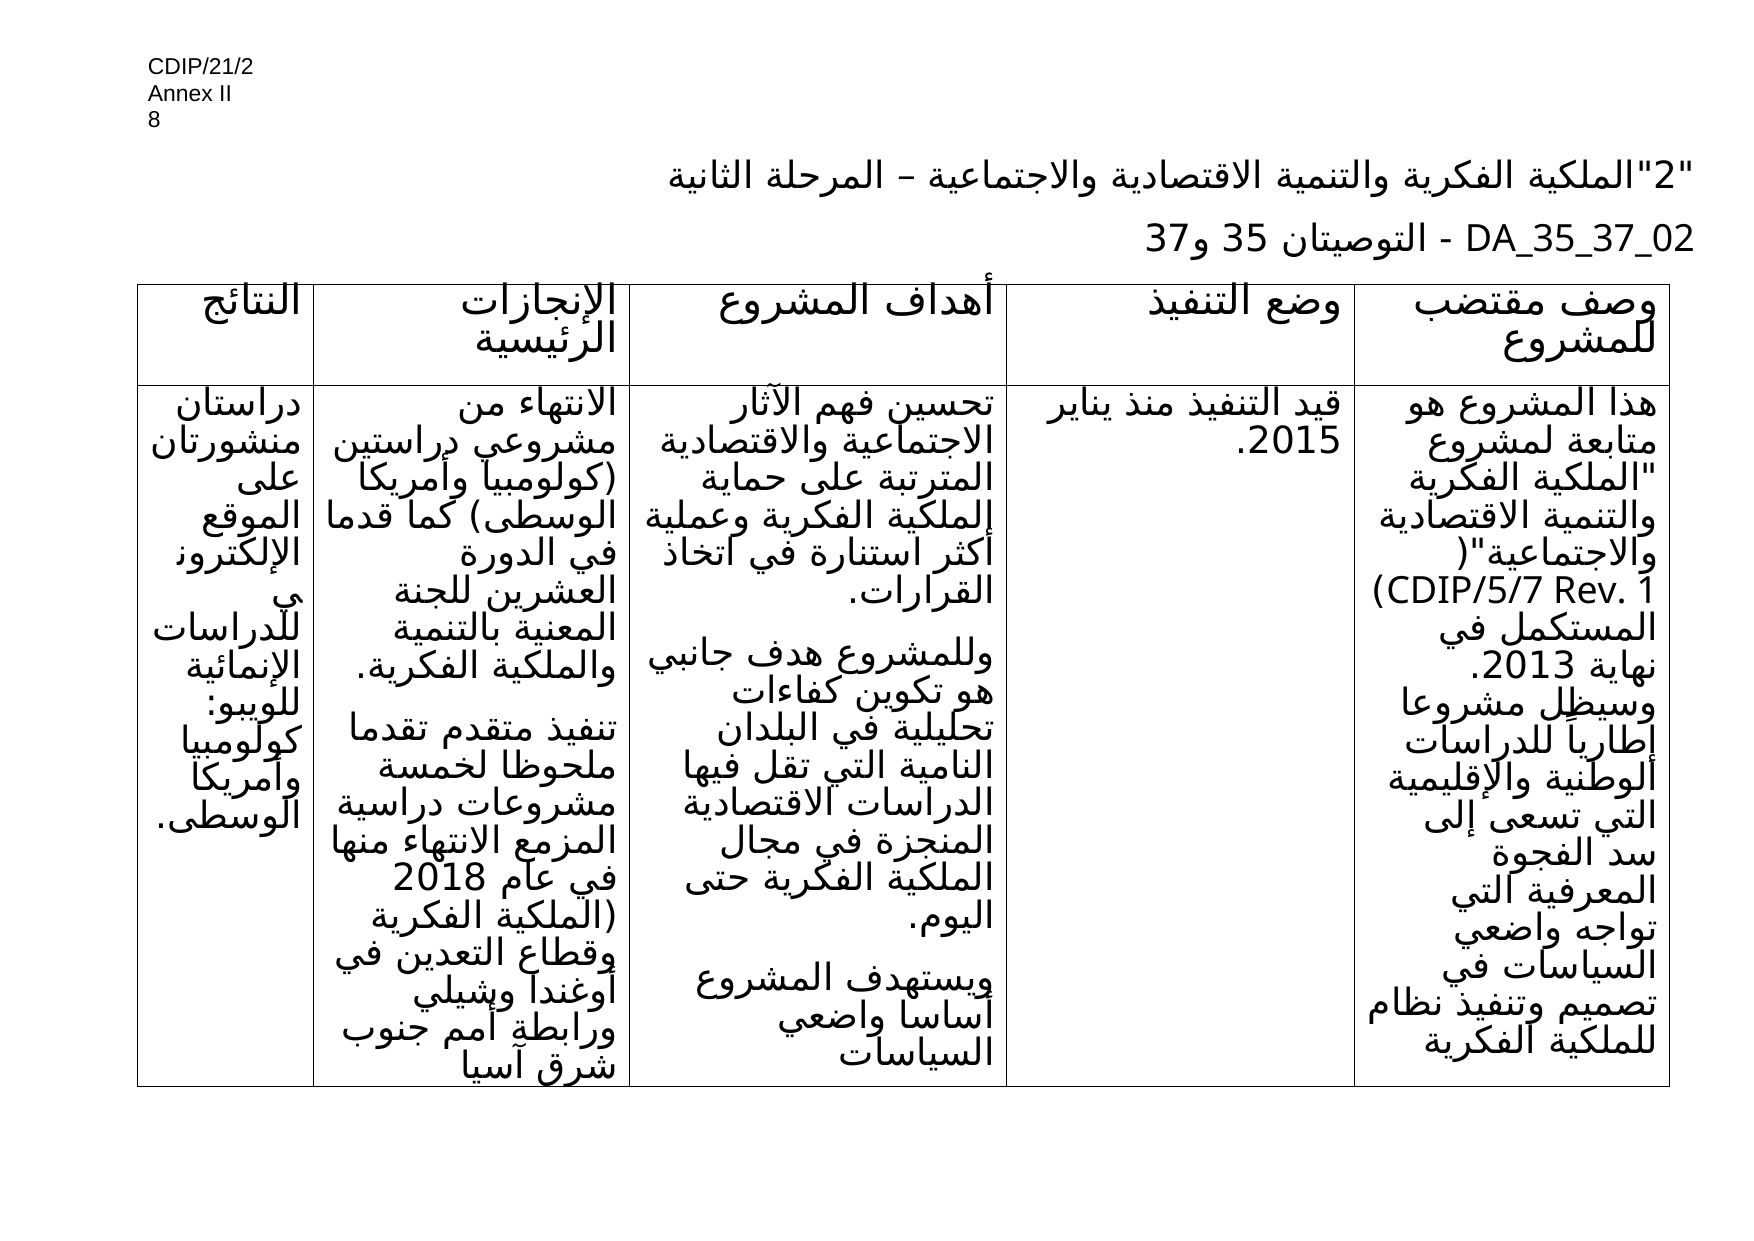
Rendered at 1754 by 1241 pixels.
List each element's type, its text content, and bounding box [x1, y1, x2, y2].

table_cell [314, 386, 629, 1086]
table_header وضع التنفيذ [1007, 285, 1354, 384]
table_header الإنجازات الرئيسية [314, 285, 629, 384]
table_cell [630, 386, 1006, 1086]
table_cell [1007, 386, 1354, 1086]
text DA_35_37_02 - التوصيتان 35 و37 [148, 221, 1695, 258]
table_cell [138, 386, 313, 1086]
table_header النتائج [138, 285, 313, 384]
table_header أهداف المشروع [630, 285, 1006, 384]
table_header وصف مقتضب للمشروع [1355, 285, 1669, 384]
text "2" الملكية الفكرية والتنمية الاقتصادية والاجتماعية – المرحلة الثانية [148, 158, 1695, 196]
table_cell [1355, 386, 1669, 1086]
